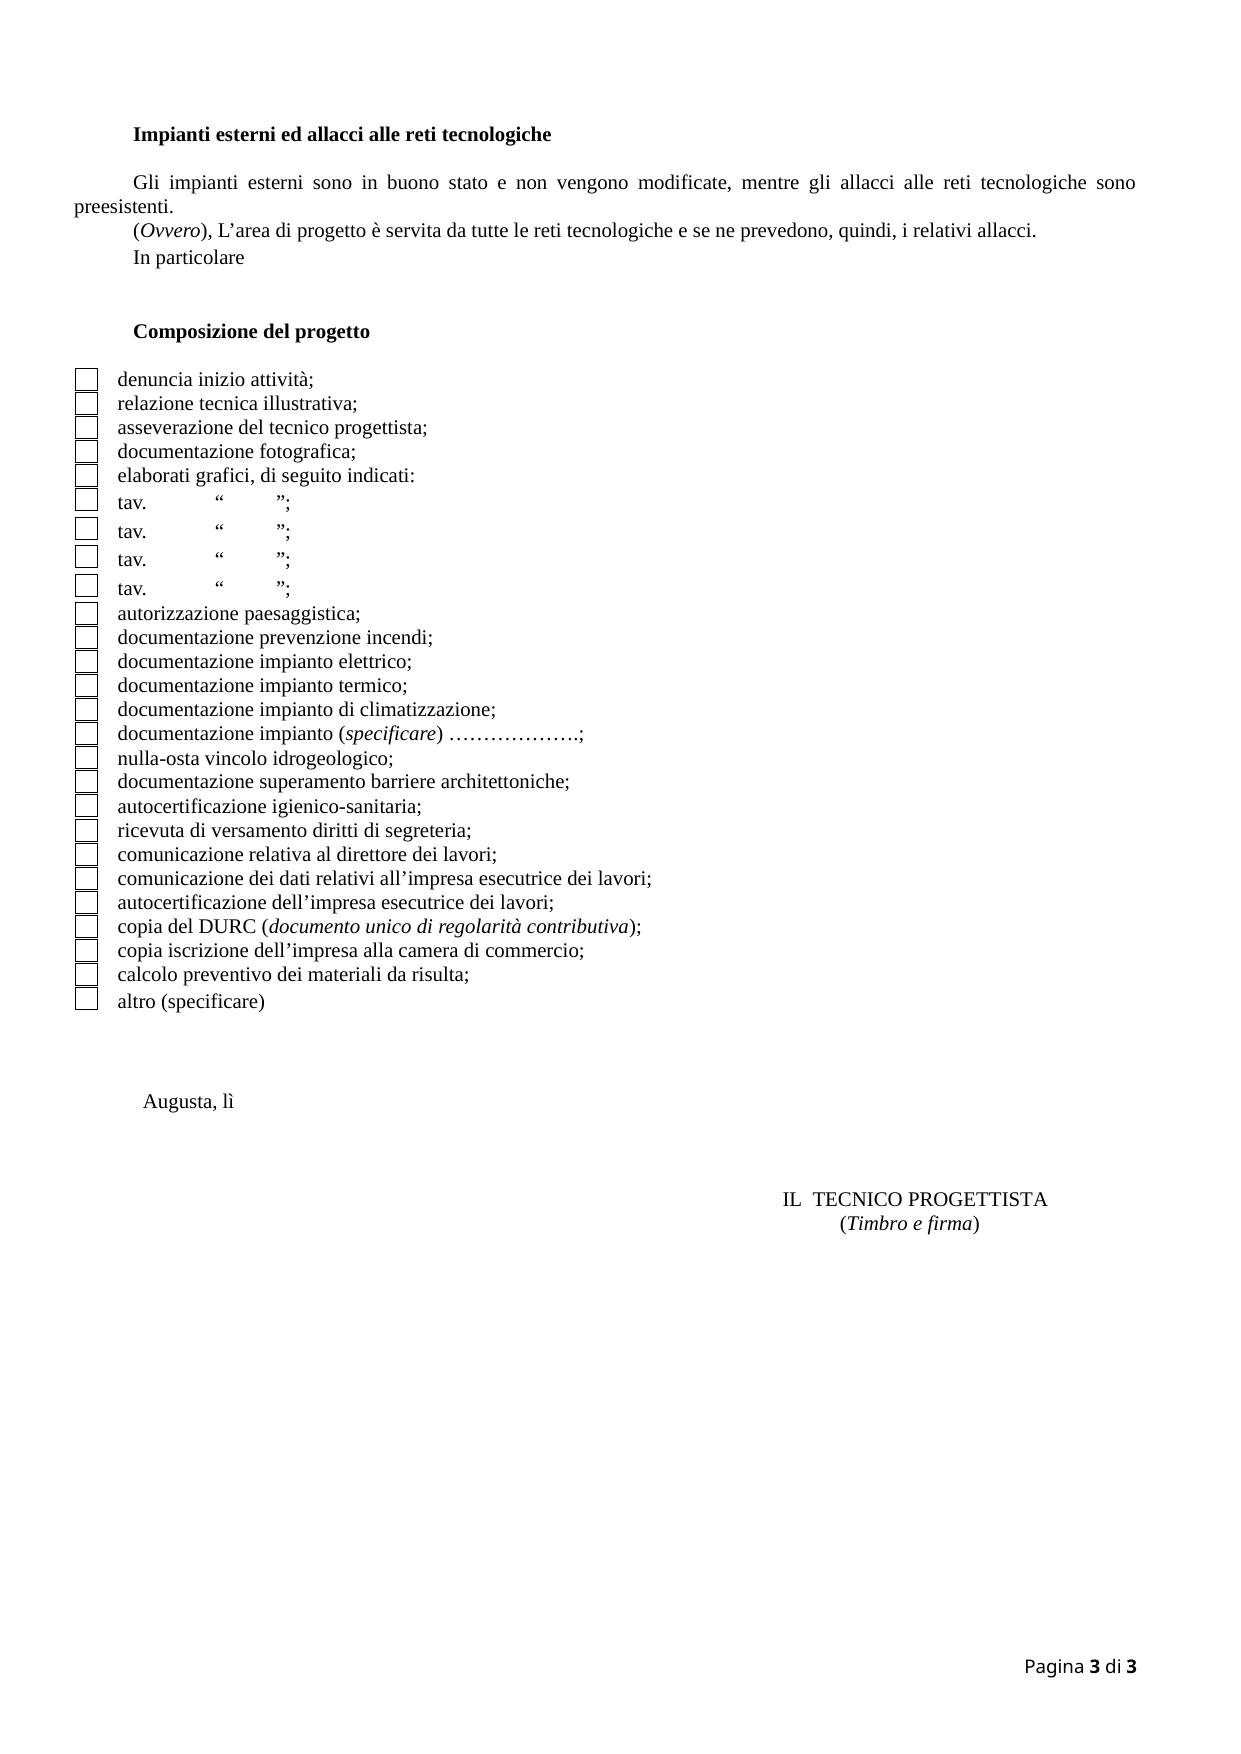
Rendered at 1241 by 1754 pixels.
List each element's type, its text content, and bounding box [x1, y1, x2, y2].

table_cell autocertificazione igienico-sanitaria; [105, 794, 848, 818]
table_cell [67, 721, 105, 745]
table_cell [67, 962, 105, 986]
table_cell [98, 770, 105, 793]
table_cell calcolo preventivo dei materiali da risulta; [105, 962, 848, 986]
table_cell [67, 601, 105, 625]
table_cell [67, 516, 105, 544]
table_cell tav. “ ”; [105, 516, 848, 544]
table_cell [67, 770, 75, 793]
table_cell [67, 463, 105, 487]
table_cell [67, 439, 105, 463]
table_cell [67, 818, 105, 842]
text (Timbro e firma) [74, 1211, 1137, 1235]
table_cell tav. “ ”; [105, 487, 848, 516]
table_cell comunicazione relativa al direttore dei lavori; [105, 842, 848, 866]
table_cell relazione tecnica illustrativa; [105, 391, 848, 415]
table_cell [67, 914, 105, 938]
table_cell [67, 544, 105, 573]
table_cell [67, 986, 105, 1014]
table_cell [67, 842, 105, 866]
table_cell [67, 415, 105, 439]
table_cell tav. “ ”; [105, 544, 848, 573]
table_cell copia del DURC (documento unico di regolarità contributiva); [105, 914, 848, 938]
table_header [67, 367, 105, 391]
text Gli impianti esterni sono in buono stato e non vengono modificate, mentre gli allacci alle reti tecnologiche sono preesistenti. [74, 170, 1137, 218]
table_cell altro (specificare) [105, 986, 848, 1014]
table_cell documentazione impianto termico; [105, 673, 848, 697]
table_cell ricevuta di versamento diritti di segreteria; [105, 818, 848, 842]
table_cell [67, 794, 105, 818]
table_cell documentazione prevenzione incendi; [105, 625, 848, 649]
table_cell elaborati grafici, di seguito indicati: [105, 463, 848, 487]
text Impianti esterni ed allacci alle reti tecnologiche [74, 122, 1137, 146]
table_cell [67, 487, 105, 516]
table_cell asseverazione del tecnico progettista; [105, 415, 848, 439]
table_cell [67, 890, 105, 914]
table_cell [67, 938, 105, 962]
table_cell nulla-osta vincolo idrogeologico; [105, 745, 848, 769]
text IL TECNICO PROGETTISTA [74, 1187, 1137, 1211]
table_cell documentazione impianto elettrico; [105, 649, 848, 673]
table_cell documentazione fotografica; [105, 439, 848, 463]
text (Ovvero), L’area di progetto è servita da tutte le reti tecnologiche e se ne prevedono, quindi, i relativi allacci. [74, 218, 1137, 242]
table_cell [67, 745, 105, 769]
table_cell [67, 625, 105, 649]
table_cell documentazione impianto (specificare) ……………….; [105, 721, 848, 745]
table_cell [67, 697, 105, 721]
table_cell [67, 391, 105, 415]
text In particolare [74, 242, 1137, 271]
table_cell copia iscrizione dell’impresa alla camera di commercio; [105, 938, 848, 962]
table_cell [67, 573, 105, 601]
table_cell tav. “ ”; [105, 573, 848, 601]
table_cell [67, 673, 105, 697]
text Composizione del progetto [74, 319, 1137, 343]
table_header denuncia inizio attività; [105, 367, 848, 391]
table_cell autorizzazione paesaggistica; [105, 601, 848, 625]
table_cell [67, 866, 105, 890]
table_cell autocertificazione dell’impresa esecutrice dei lavori; [105, 890, 848, 914]
table_cell [76, 771, 97, 792]
table_cell documentazione superamento barriere architettoniche; [105, 770, 848, 793]
table_cell comunicazione dei dati relativi all’impresa esecutrice dei lavori; [105, 866, 848, 890]
table_cell documentazione impianto di climatizzazione; [105, 697, 848, 721]
table_cell [67, 649, 105, 673]
text Augusta, lì [74, 1087, 1137, 1115]
